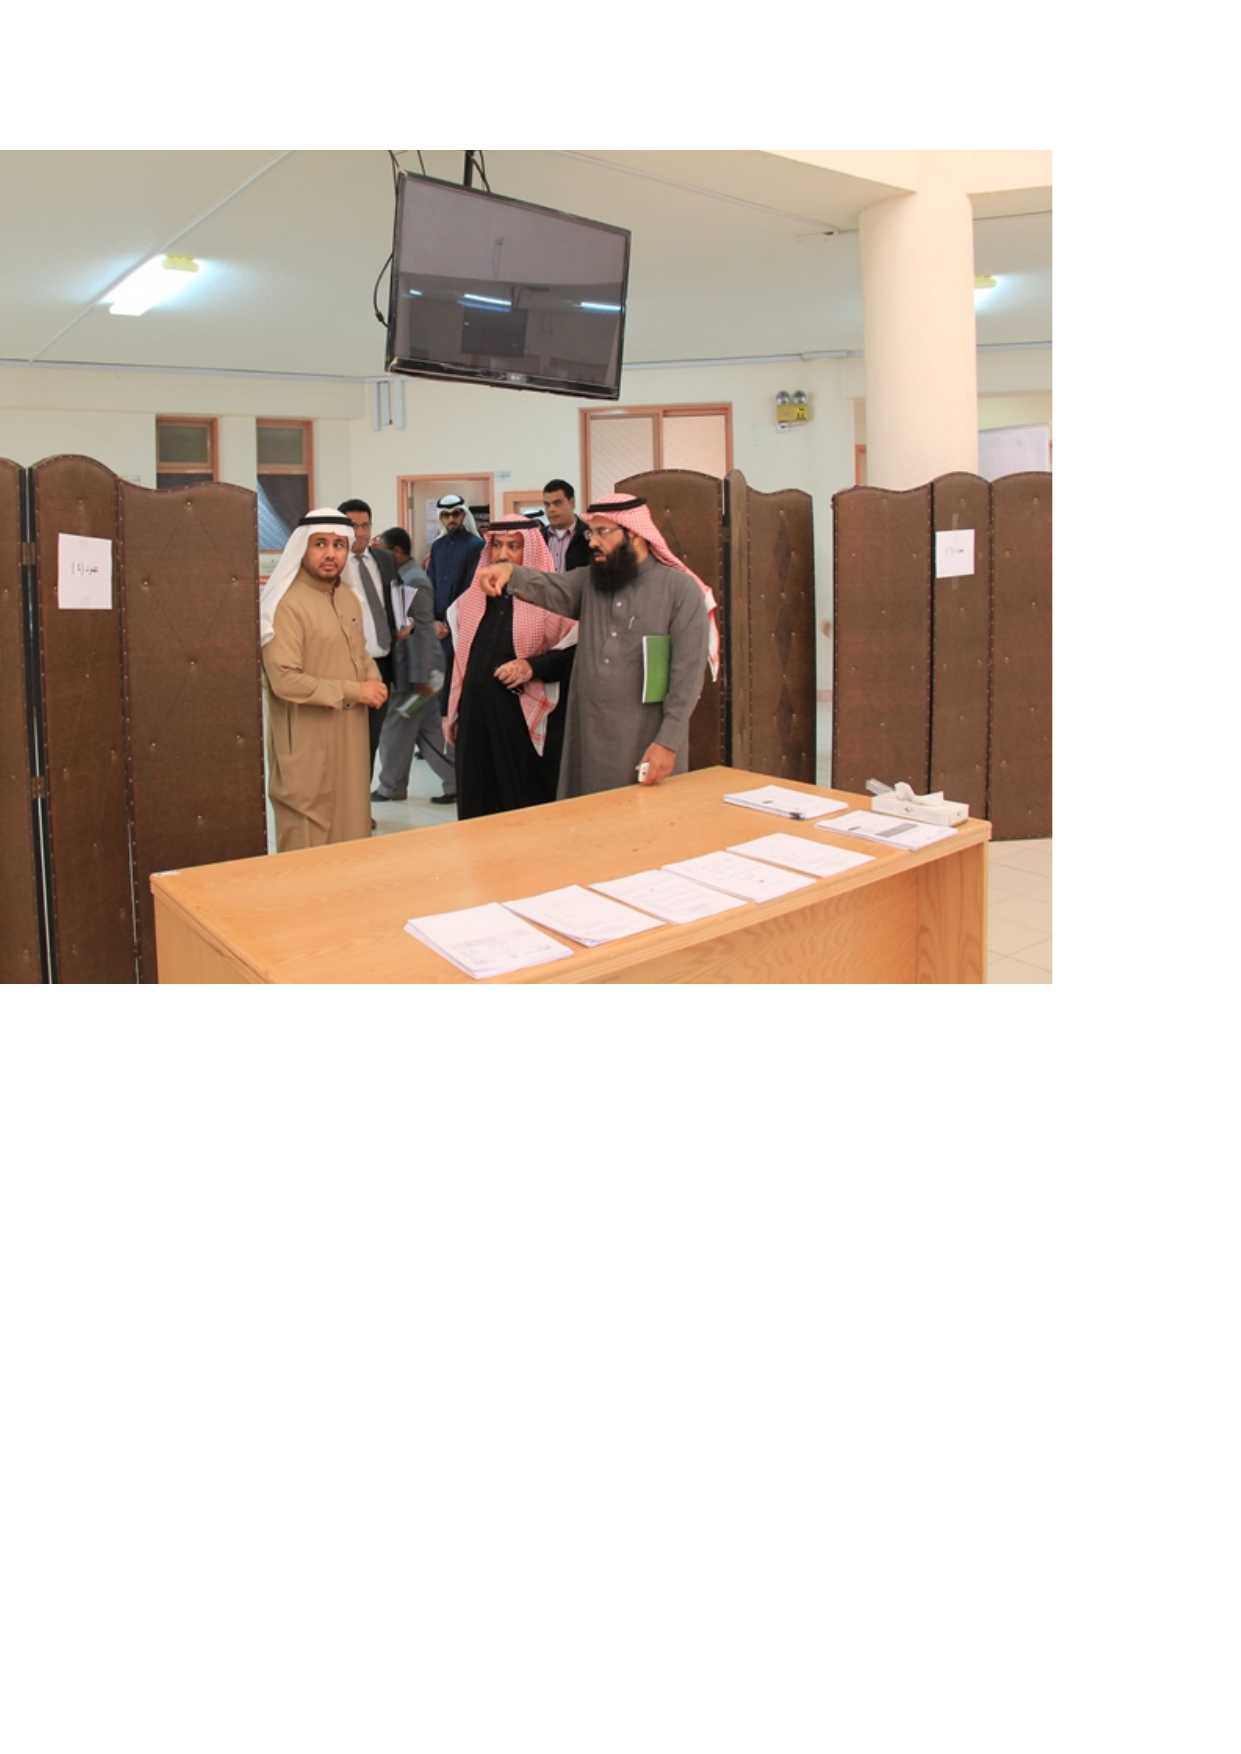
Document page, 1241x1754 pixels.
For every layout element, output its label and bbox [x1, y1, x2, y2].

picture [0, 150, 1053, 984]
